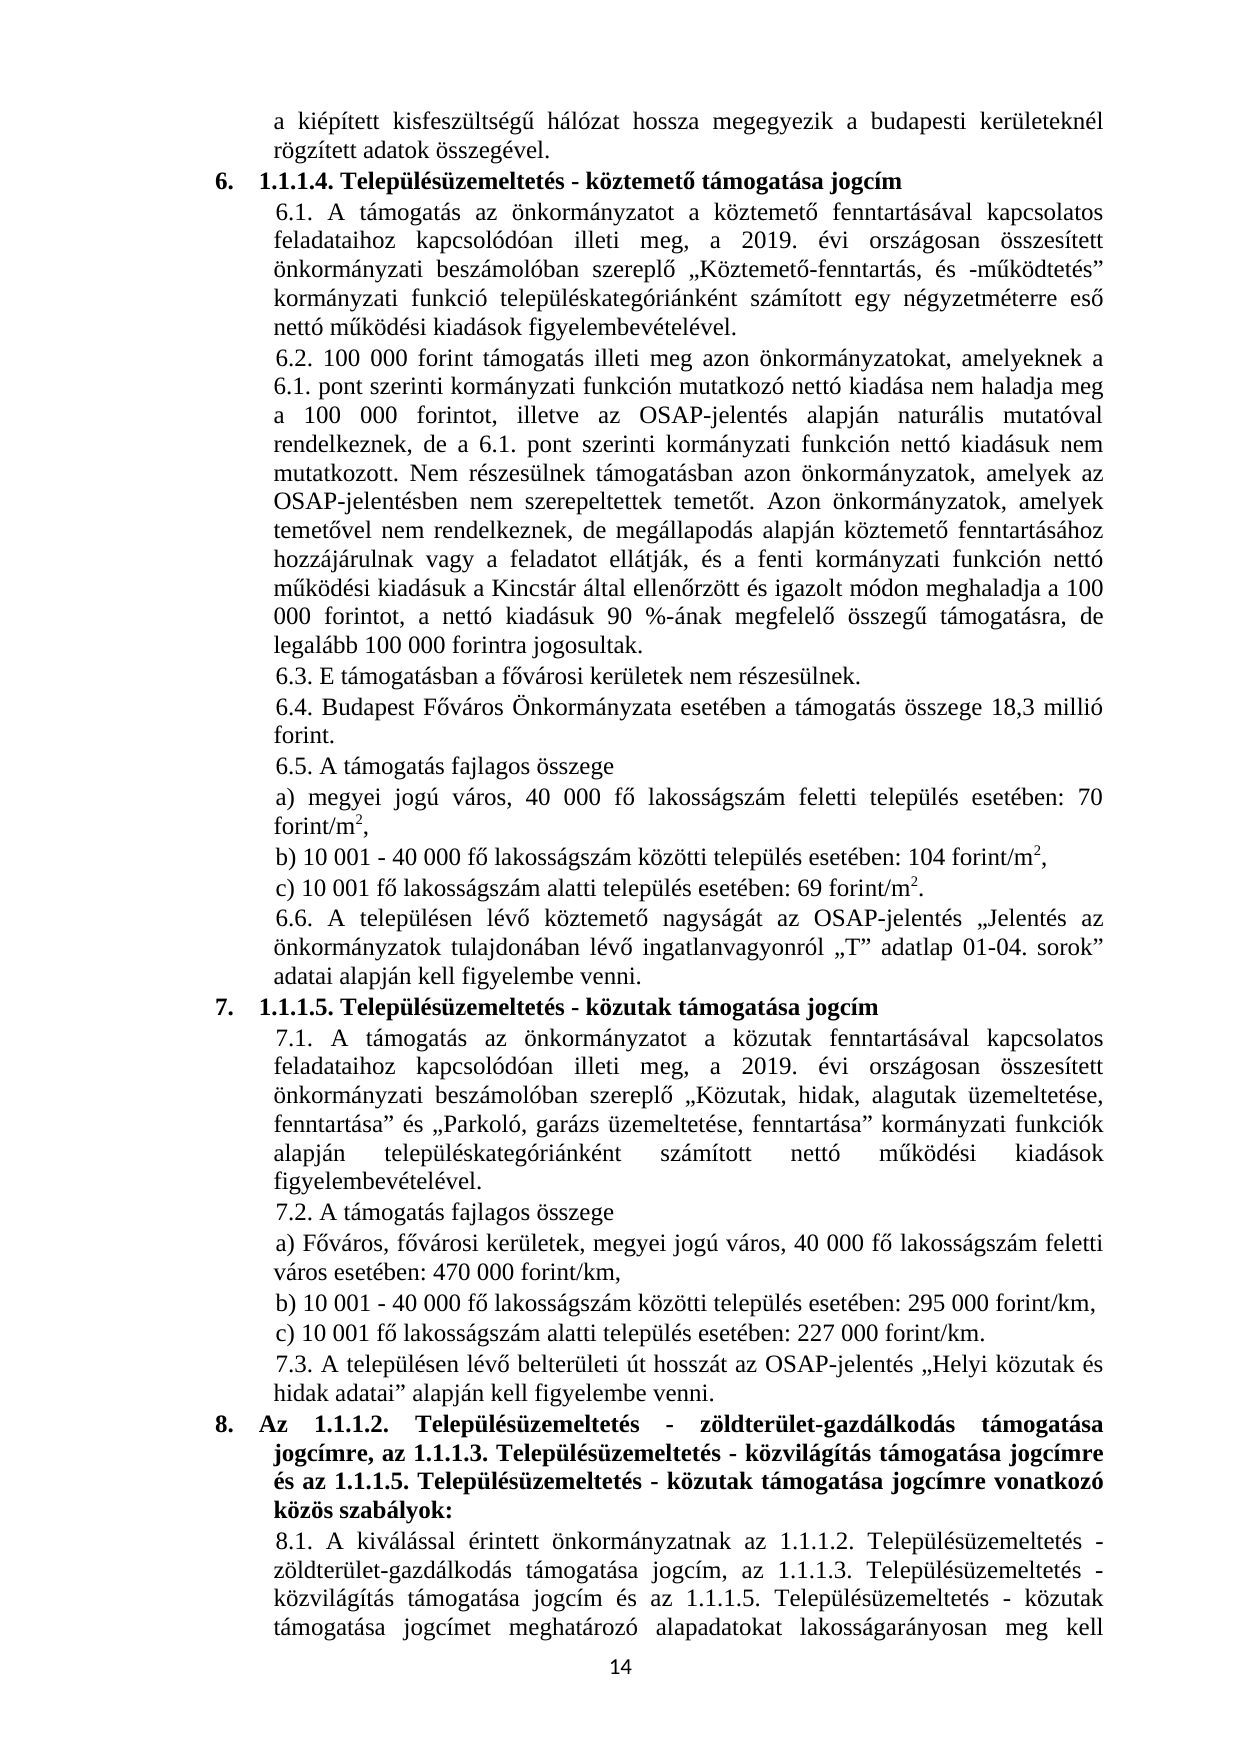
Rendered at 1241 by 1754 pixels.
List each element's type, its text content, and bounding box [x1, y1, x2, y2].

text 6.1. A támogatás az önkormányzatot a köztemető fenntartásával kapcsolatos feladataihoz kapcsolódóan illeti meg, a 2019. évi országosan összesített önkormányzati beszámolóban szereplő „Köztemető-fenntartás, és -működtetés” kormányzati funkció településkategóriánként számított egy négyzetméterre eső nettó működési kiadások figyelembevételével. [273, 197, 1104, 341]
text 7.1. A támogatás az önkormányzatot a közutak fenntartásával kapcsolatos feladataihoz kapcsolódóan illeti meg, a 2019. évi országosan összesített önkormányzati beszámolóban szereplő „Közutak, hidak, alagutak üzemeltetése, fenntartása” és „Parkoló, garázs üzemeltetése, fenntartása” kormányzati funkciók alapján településkategóriánként számított nettó működési kiadások figyelembevételével. [273, 1023, 1104, 1195]
text a) megyei jogú város, 40 000 fő lakosságszám feletti település esetében: 70 forint/m2, [273, 782, 1104, 840]
text 6.3. E támogatásban a fővárosi kerületek nem részesülnek. [273, 661, 1104, 690]
text b) 10 001 - 40 000 fő lakosságszám közötti település esetében: 104 forint/m2, [273, 842, 1104, 871]
text 6.4. Budapest Főváros Önkormányzata esetében a támogatás összege 18,3 millió forint. [273, 692, 1104, 749]
text 7.2. A támogatás fajlagos összege [273, 1197, 1104, 1226]
text 7.3. A településen lévő belterületi út hosszát az OSAP-jelentés „Helyi közutak és hidak adatai” alapján kell figyelembe venni. [273, 1349, 1104, 1407]
text 8. Az 1.1.1.2. Településüzemeltetés - zöldterület-gazdálkodás támogatása jogcímre, az 1.1.1.3. Településüzemeltetés - közvilágítás támogatása jogcímre és az 1.1.1.5. Településüzemeltetés - közutak támogatása jogcímre vonatkozó közös szabályok: [215, 1409, 1104, 1524]
text 6. 1.1.1.4. Településüzemeltetés - köztemető támogatása jogcím [215, 166, 1104, 195]
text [273, 106, 1104, 164]
text 6.6. A településen lévő köztemető nagyságát az OSAP-jelentés „Jelentés az önkormányzatok tulajdonában lévő ingatlanvagyonról „T” adatlap 01-04. sorok” adatai alapján kell figyelembe venni. [273, 903, 1104, 990]
text 7. 1.1.1.5. Településüzemeltetés - közutak támogatása jogcím [215, 992, 1104, 1021]
text b) 10 001 - 40 000 fő lakosságszám közötti település esetében: 295 000 forint/km, [273, 1288, 1104, 1316]
text 6.5. A támogatás fajlagos összege [273, 751, 1104, 780]
text c) 10 001 fő lakosságszám alatti település esetében: 227 000 forint/km. [273, 1318, 1104, 1347]
text c) 10 001 fő lakosságszám alatti település esetében: 69 forint/m2. [273, 873, 1104, 901]
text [273, 1526, 1104, 1641]
text a) Főváros, fővárosi kerületek, megyei jogú város, 40 000 fő lakosságszám feletti város esetében: 470 000 forint/km, [273, 1228, 1104, 1286]
text 6.2. 100 000 forint támogatás illeti meg azon önkormányzatokat, amelyeknek a 6.1. pont szerinti kormányzati funkción mutatkozó nettó kiadása nem haladja meg a 100 000 forintot, illetve az OSAP-jelentés alapján naturális mutatóval rendelkeznek, de a 6.1. pont szerinti kormányzati funkción nettó kiadásuk nem mutatkozott. Nem részesülnek támogatásban azon önkormányzatok, amelyek az OSAP-jelentésben nem szerepeltettek temetőt. Azon önkormányzatok, amelyek temetővel nem rendelkeznek, de megállapodás alapján köztemető fenntartásához hozzájárulnak vagy a feladatot ellátják, és a fenti kormányzati funkción nettó működési kiadásuk a Kincstár által ellenőrzött és igazolt módon meghaladja a 100 000 forintot, a nettó kiadásuk 90 %-ának megfelelő összegű támogatásra, de legalább 100 000 forintra jogosultak. [273, 343, 1104, 659]
